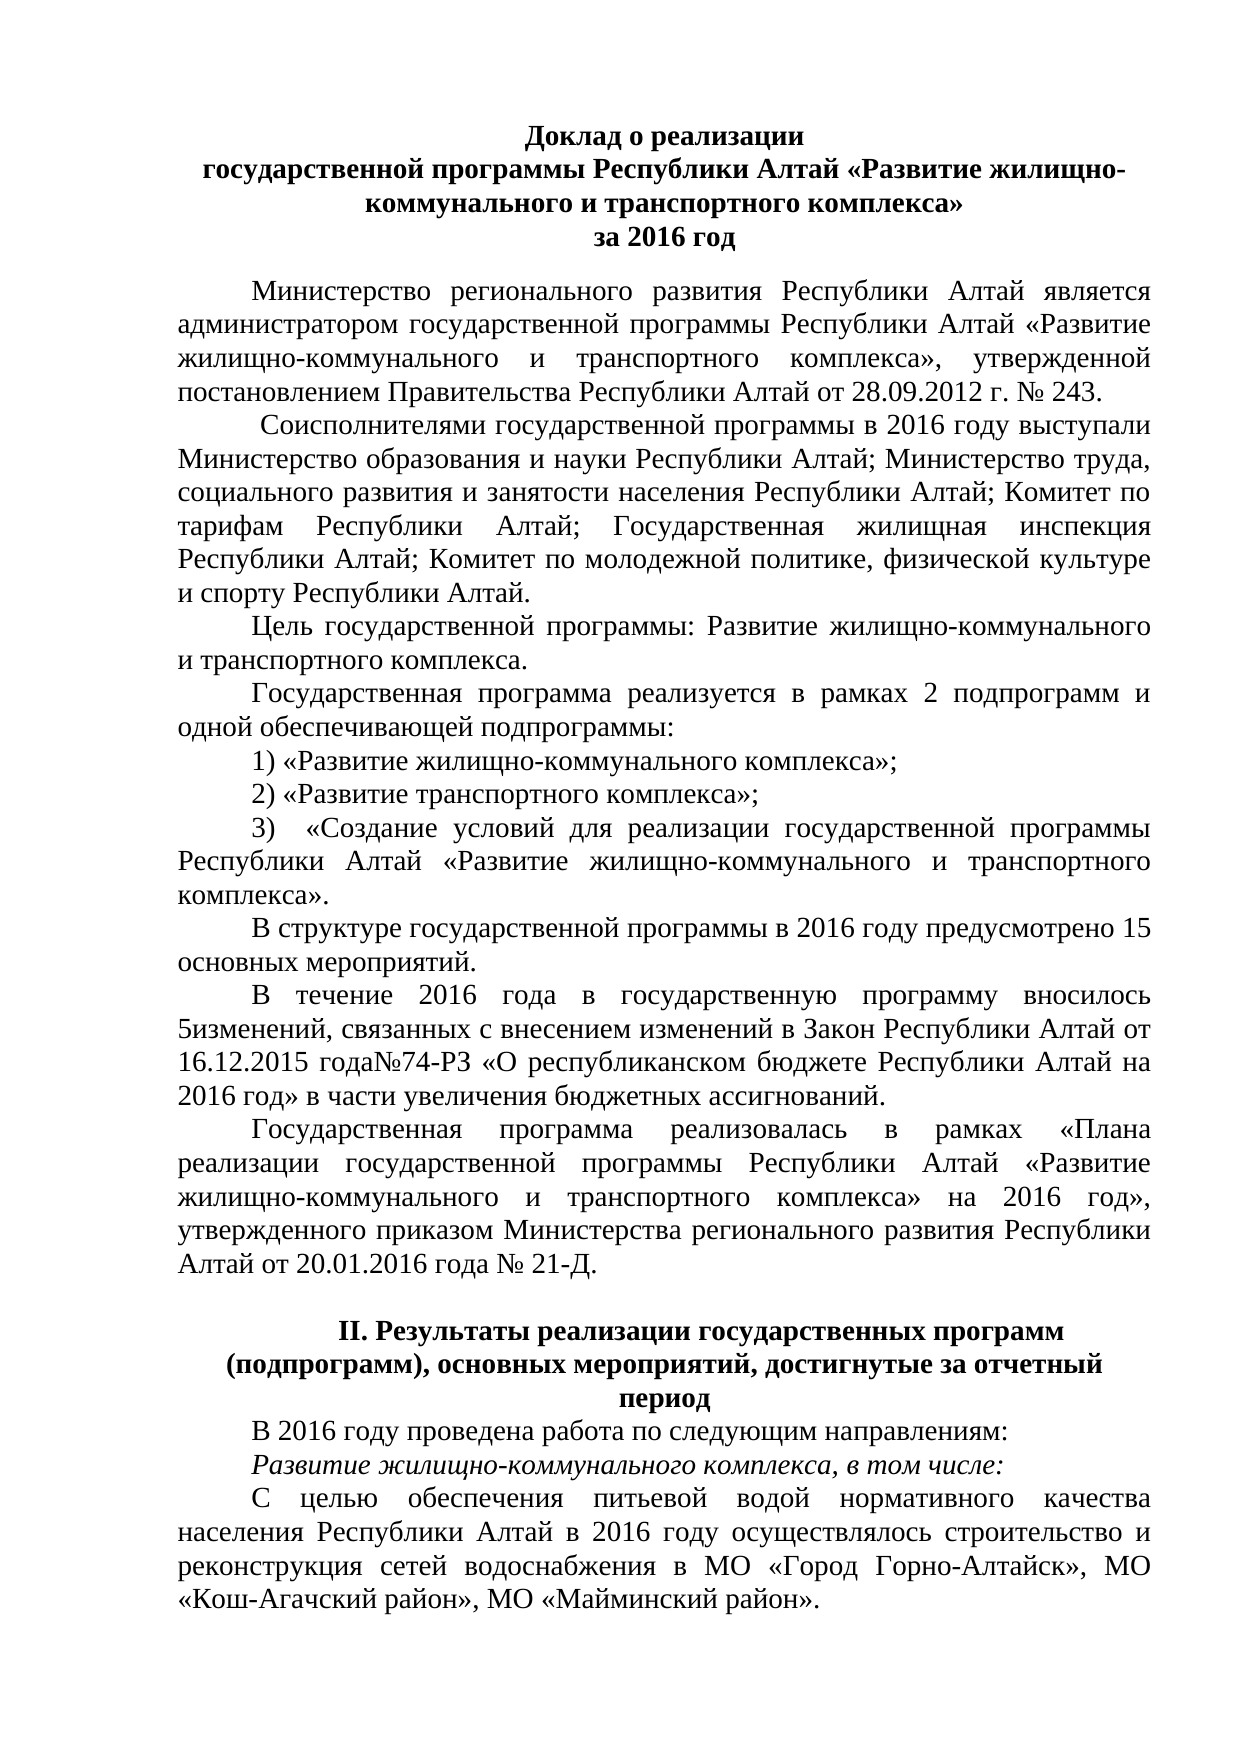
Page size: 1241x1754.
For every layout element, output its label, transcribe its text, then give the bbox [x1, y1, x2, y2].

text С целью обеспечения питьевой водой нормативного качества населения Республики Алтай в 2016 году осуществлялось строительство и реконструкция сетей водоснабжения в МО «Город Горно-Алтайск», МО «Кош-Агачский район», МО «Майминский район». [177, 1481, 1152, 1615]
text Развитие жилищно-коммунального комплекса, в том числе: [177, 1447, 1152, 1481]
text В 2016 году проведена работа по следующим направлениям: [177, 1413, 1152, 1447]
text Доклад о реализации [177, 118, 1152, 152]
text В течение 2016 года в государственную программу вносилось 5изменений, связанных с внесением изменений в Закон Республики Алтай от 16.12.2015 года№74-РЗ «О республиканском бюджете Республики Алтай на 2016 год» в части увеличения бюджетных ассигнований. [177, 977, 1152, 1112]
text Цель государственной программы: Развитие жилищно-коммунального и транспортного комплекса. [177, 608, 1152, 676]
text 3) «Создание условий для реализации государственной программы Республики Алтай «Развитие жилищно-коммунального и транспортного комплекса». [177, 810, 1152, 910]
text 1) «Развитие жилищно-коммунального комплекса»; [177, 743, 1152, 776]
text Государственная программа реализовалась в рамках «Плана реализации государственной программы Республики Алтай «Развитие жилищно-коммунального и транспортного комплекса» на 2016 год», утвержденного приказом Министерства регионального развития Республики Алтай от 20.01.2016 года № 21-Д. [177, 1112, 1152, 1279]
text государственной программы Республики Алтай «Развитие жилищно-коммунального и транспортного комплекса» [177, 152, 1152, 219]
text за 2016 год [177, 219, 1152, 252]
text Государственная программа реализуется в рамках 2 подпрограмм и одной обеспечивающей подпрограммы: [177, 676, 1152, 743]
text В структуре государственной программы в 2016 году предусмотрено 15 основных мероприятий. [177, 910, 1152, 977]
text Соисполнителями государственной программы в 2016 году выступали Министерство образования и науки Республики Алтай; Министерство труда, социального развития и занятости населения Республики Алтай; Комитет по тарифам Республики Алтай; Государственная жилищная инспекция Республики Алтай; Комитет по молодежной политике, физической культуре и спорту Республики Алтай. [177, 407, 1152, 608]
text II. Результаты реализации государственных программ (подпрограмм), основных мероприятий, достигнутые за отчетный период [177, 1313, 1152, 1413]
text 2) «Развитие транспортного комплекса»; [177, 776, 1152, 810]
text Министерство регионального развития Республики Алтай является администратором государственной программы Республики Алтай «Развитие жилищно-коммунального и транспортного комплекса», утвержденной постановлением Правительства Республики Алтай от 28.09.2012 г. № 243. [177, 273, 1152, 407]
